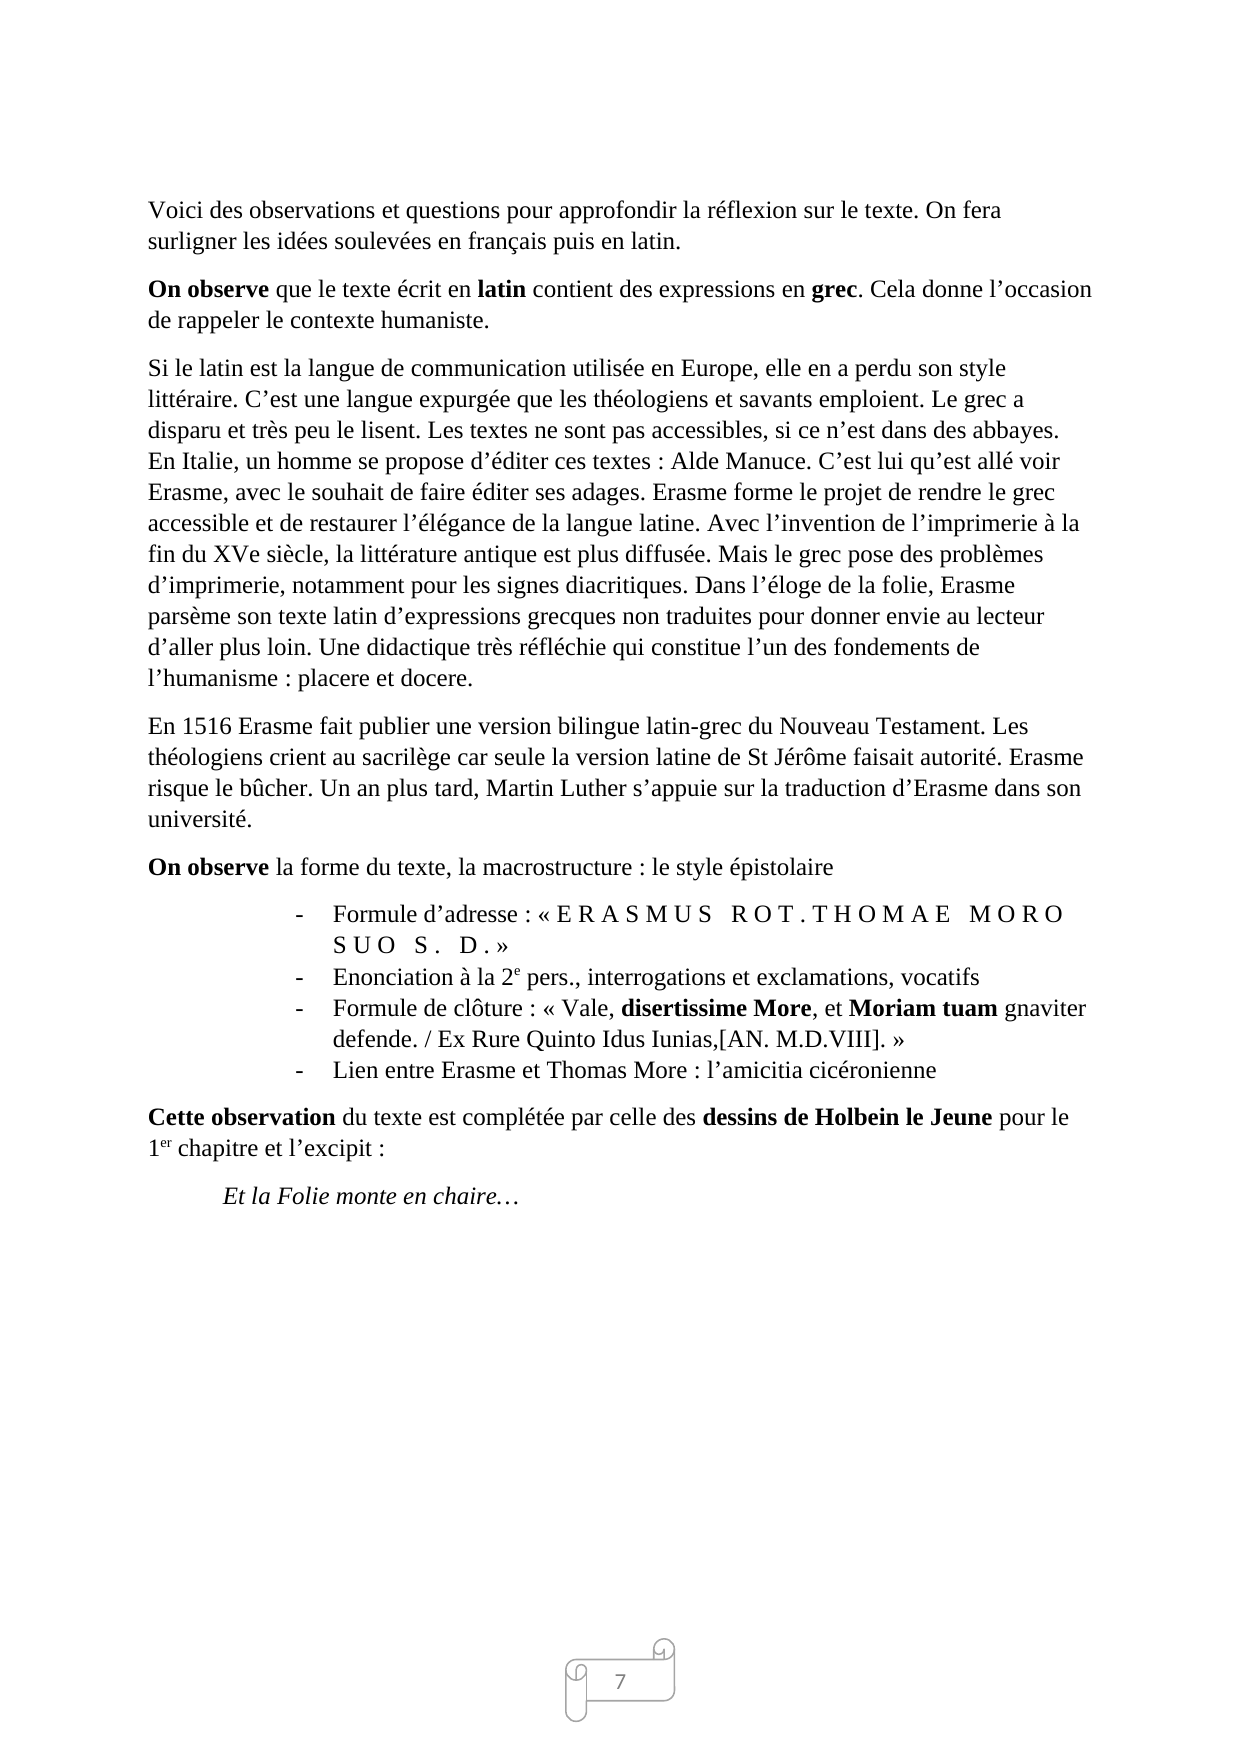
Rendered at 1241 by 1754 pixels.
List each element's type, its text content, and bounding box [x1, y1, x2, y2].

text Cette observation du texte est complétée par celle des dessins de Holbein le Jeune pour le 1er chapitre et l’excipit : [148, 1102, 1092, 1162]
list Formule d’adresse : « E R A S M U S R O T . T H O M A E M O R O S U O S . D . » [295, 899, 1092, 959]
list Enonciation à la 2e pers., interrogations et exclamations, vocatifs [295, 962, 1092, 990]
text Si le latin est la langue de communication utilisée en Europe, elle en a perdu son style littéraire. C’est une langue expurgée que les théologiens et savants emploient. Le grec a disparu et très peu le lisent. Les textes ne sont pas accessibles, si ce n’est dans des abbayes. En Italie, un homme se propose d’éditer ces textes : Alde Manuce. C’est lui qu’est allé voir Erasme, avec le souhait de faire éditer ses adages. Erasme forme le projet de rendre le grec accessible et de restaurer l’élégance de la langue latine. Avec l’invention de l’imprimerie à la fin du XVe siècle, la littérature antique est plus diffusée. Mais le grec pose des problèmes d’imprimerie, notamment pour les signes diacritiques. Dans l’éloge de la folie, Erasme parsème son texte latin d’expressions grecques non traduites pour donner envie au lecteur d’aller plus loin. Une didactique très réfléchie qui constitue l’un des fondements de l’humanisme : placere et docere. [148, 353, 1092, 692]
text Voici des observations et questions pour approfondir la réflexion sur le texte. On fera surligner les idées soulevées en français puis en latin. [148, 195, 1092, 255]
list Formule de clôture : « Vale, disertissime More, et Moriam tuam gnaviter defende. / Ex Rure Quinto Idus Iunias,[AN. M.D.VIII]. » [295, 993, 1092, 1052]
text On observe que le texte écrit en latin contient des expressions en grec. Cela donne l’occasion de rappeler le contexte humaniste. [148, 274, 1092, 334]
list Et la Folie monte en chaire… [223, 1181, 1092, 1210]
text En 1516 Erasme fait publier une version bilingue latin-grec du Nouveau Testament. Les théologiens crient au sacrilège car seule la version latine de St Jérôme faisait autorité. Erasme risque le bûcher. Un an plus tard, Martin Luther s’appuie sur la traduction d’Erasme dans son université. [148, 711, 1092, 833]
list Lien entre Erasme et Thomas More : l’amicitia cicéronienne [295, 1055, 1092, 1083]
text On observe la forme du texte, la macrostructure : le style épistolaire [148, 852, 1092, 881]
